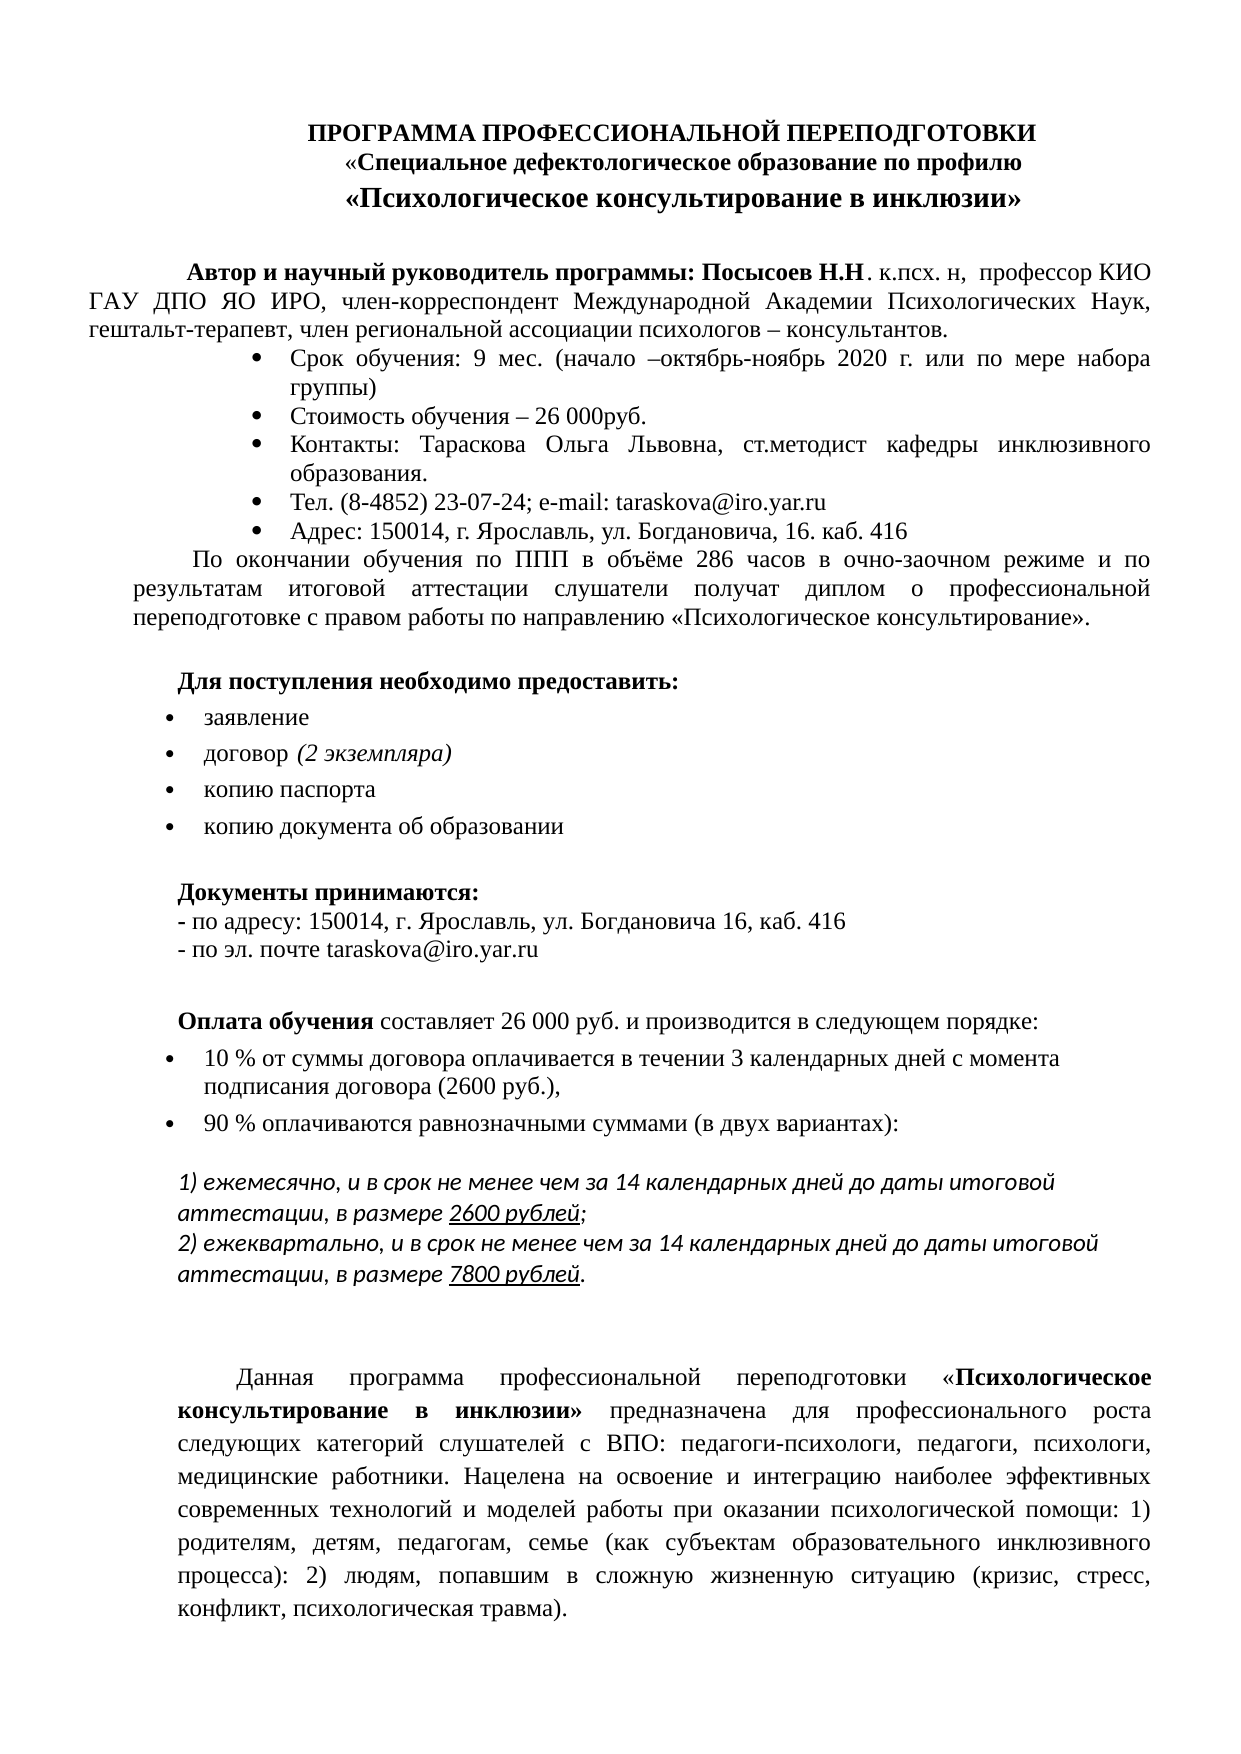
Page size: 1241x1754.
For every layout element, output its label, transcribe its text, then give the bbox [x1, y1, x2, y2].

list Стоимость обучения – 26 000руб. [252, 401, 1152, 429]
list копию паспорта [166, 774, 1152, 803]
text Оплата обучения составляет 26 000 руб. и производится в следующем порядке: [177, 1006, 1152, 1035]
text По окончании обучения по ППП в объёме 286 часов в очно-заочном режиме и по результатам итоговой аттестации слушатели получат диплом о профессиональной переподготовке с правом работы по направлению «Психологическое консультирование». [133, 544, 1152, 631]
text 1) ежемесячно, и в срок не менее чем за 14 календарных дней до даты итоговой аттестации, в размере 2600 рублей; [177, 1166, 1152, 1227]
list договор (2 экземпляра) [166, 738, 1152, 767]
text - по адресу: 150014, г. Ярославль, ул. Богдановича 16, каб. 416 [177, 906, 1152, 934]
text Документы принимаются: [177, 877, 1152, 906]
list Срок обучения: 9 мес. (начало –октябрь-ноябрь 2020 г. или по мере набора группы) [252, 343, 1152, 401]
text Для поступления необходимо предоставить: [177, 666, 1152, 694]
text «Психологическое консультирование в инклюзии» [215, 180, 1152, 213]
list Тел. (8-4852) 23-07-24; e-mail: taraskova@iro.yar.ru [252, 487, 1152, 516]
text 2) ежеквартально, и в срок не менее чем за 14 календарных дней до даты итоговой аттестации, в размере 7800 рублей. [177, 1227, 1152, 1288]
list заявление [166, 702, 1152, 731]
text Программа профессиональной переподготовки [192, 118, 1152, 147]
text - по эл. почте taraskova@iro.yar.ru [177, 934, 1152, 963]
list 90 % оплачиваются равнозначными суммами (в двух вариантах): [166, 1108, 1152, 1136]
list Контакты: Тараскова Ольга Львовна, ст.методист кафедры инклюзивного образования. [252, 429, 1152, 487]
list 10 % от суммы договора оплачивается в течении 3 календарных дней с момента подписания договора (2600 руб.), [166, 1043, 1152, 1100]
text Данная программа профессиональной переподготовки «Психологическое консультирование в инклюзии» предназначена для профессионального роста следующих категорий слушателей с ВПО: педагоги-психологи, педагоги, психологи, медицинские работники. Нацелена на освоение и интеграцию наиболее эффективных современных технологий и моделей работы при оказании психологической помощи: 1) родителям, детям, педагогам, семье (как субъектам образовательного инклюзивного процесса): 2) людям, попавшим в сложную жизненную ситуацию (кризис, стресс, конфликт, психологическая травма). [177, 1362, 1152, 1622]
list копию документа об образовании [166, 811, 1152, 839]
text «Специальное дефектологическое образование по профилю [215, 147, 1152, 176]
list Адрес: 150014, г. Ярославль, ул. Богдановича, 16. каб. 416 [252, 516, 1152, 544]
text Автор и научный руководитель программы: Посысоев Н.Н. к.псх. н, профессор КИО ГАУ ДПО ЯО ИРО, член-корреспондент Международной Академии Психологических Наук, гештальт-терапевт, член региональной ассоциации психологов – консультантов. [85, 257, 1152, 343]
